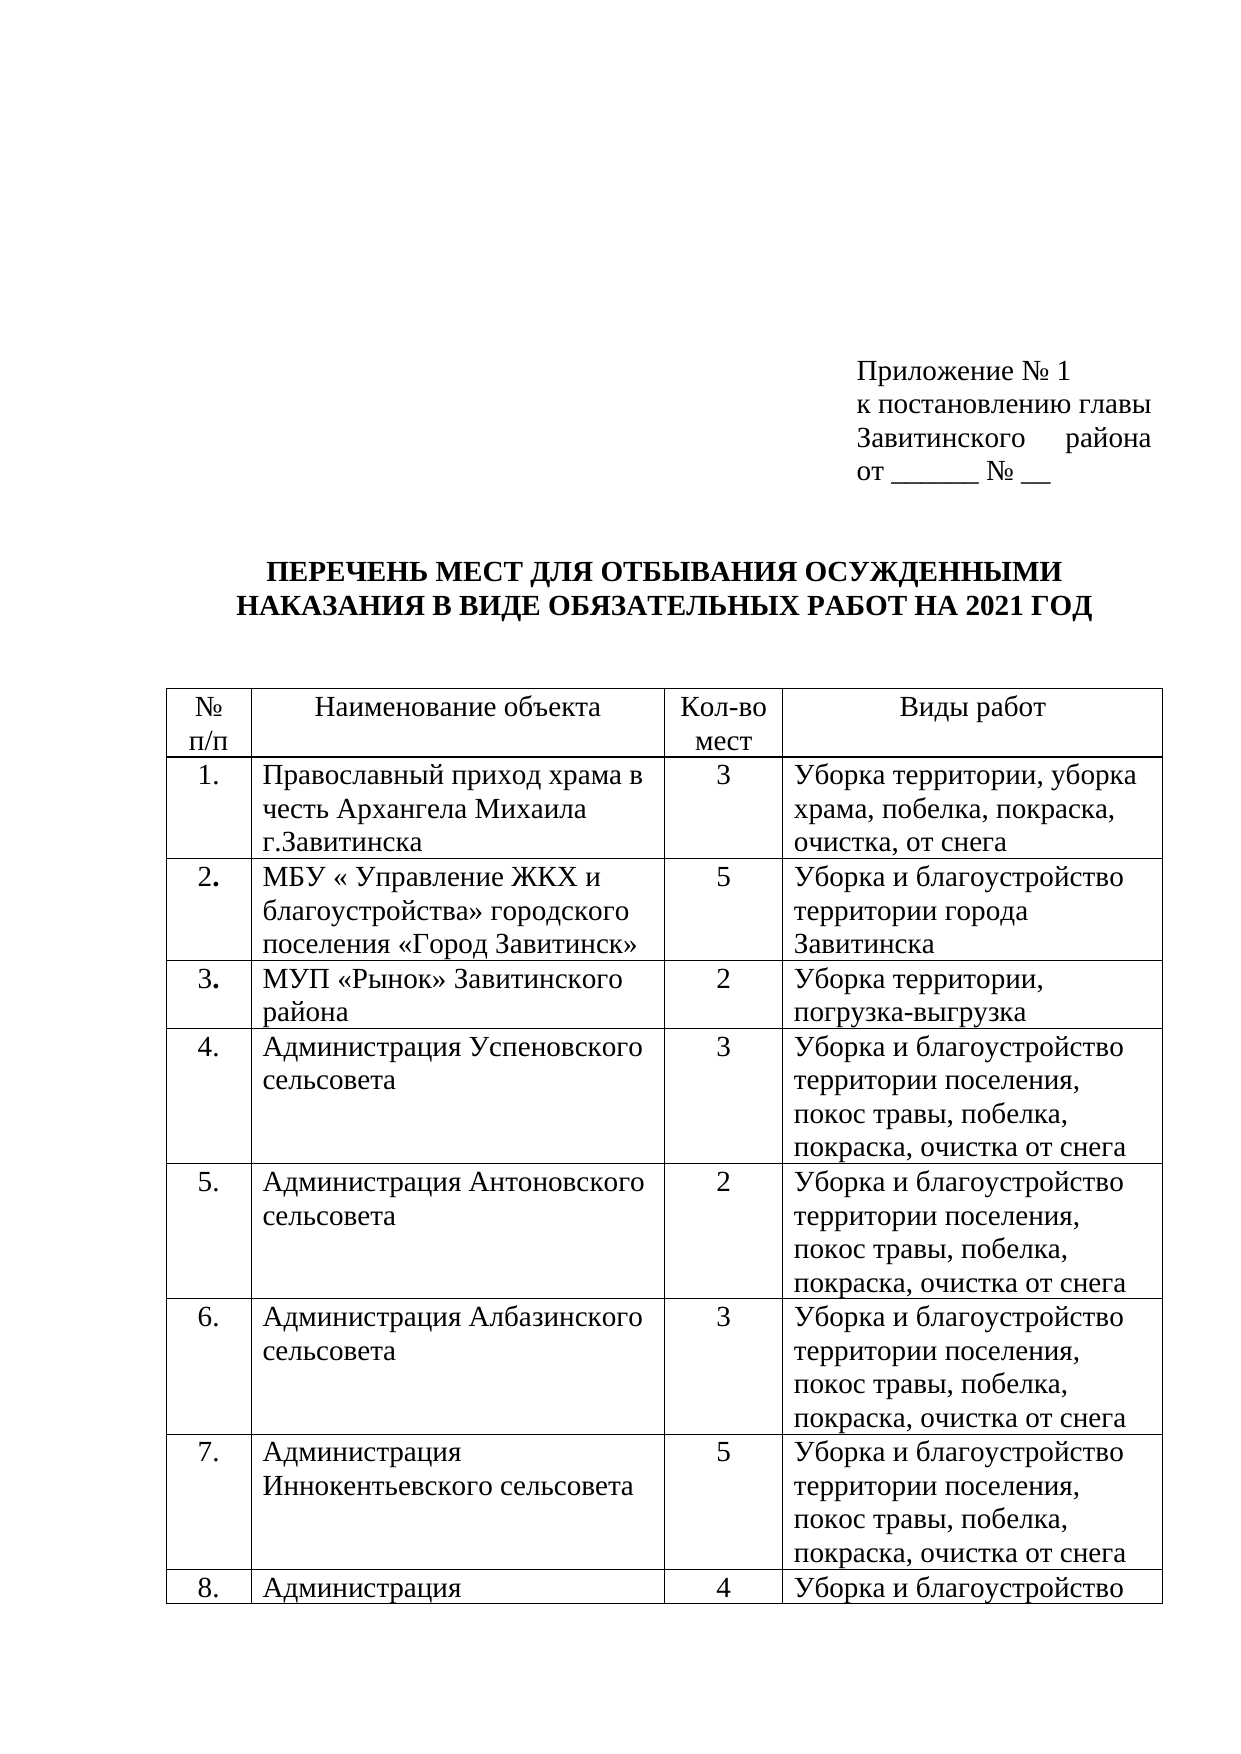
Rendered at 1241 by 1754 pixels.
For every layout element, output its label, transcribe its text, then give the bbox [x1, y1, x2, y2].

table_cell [252, 1570, 664, 1603]
table_cell 4 [665, 1570, 782, 1603]
table_cell 8. [167, 1570, 251, 1603]
table_cell 3 [665, 1029, 782, 1163]
text Приложение № 1 [856, 353, 1152, 386]
table_cell МУП «Рынок» Завитинского района [252, 961, 664, 1028]
table_cell 7. [167, 1435, 251, 1569]
table_cell Уборка и благоустройство территории поселения, покос травы, побелка, покраска, очистка от снега [783, 1299, 1162, 1433]
table_cell Администрация Иннокентьевского сельсовета [252, 1435, 664, 1569]
table_cell Администрация Антоновского сельсовета [252, 1164, 664, 1298]
table_cell 5 [665, 859, 782, 960]
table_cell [783, 1570, 1162, 1603]
table_cell 2. [167, 859, 251, 960]
table_cell Уборка и благоустройство территории города Завитинска [783, 859, 1162, 960]
table_cell 4. [167, 1029, 251, 1163]
table_cell Уборка и благоустройство территории поселения, покос травы, побелка, покраска, очистка от снега [783, 1164, 1162, 1298]
table_cell 1. [167, 758, 251, 858]
table_cell Администрация Албазинского сельсовета [252, 1299, 664, 1433]
text НАКАЗАНИЯ В ВИДЕ ОБЯЗАТЕЛЬНЫХ РАБОТ НА 2021 ГОД [177, 588, 1152, 621]
table_cell 2 [665, 961, 782, 1028]
table_header № п/п [167, 689, 251, 756]
table_cell Администрация Успеновского сельсовета [252, 1029, 664, 1163]
table_cell 5. [167, 1164, 251, 1298]
table_cell Православный приход храма в честь Архангела Михаила г.Завитинска [252, 758, 664, 858]
table_cell 5 [665, 1435, 782, 1569]
table_header Виды работ [783, 689, 1162, 756]
table_cell Уборка и благоустройство территории поселения, покос травы, побелка, покраска, очистка от снега [783, 1029, 1162, 1163]
text к постановлению главы Завитинского района от ______ № __ [856, 386, 1152, 487]
table_cell 2 [665, 1164, 782, 1298]
table_cell 3. [167, 961, 251, 1028]
table_cell 3 [665, 758, 782, 858]
table_cell 6. [167, 1299, 251, 1433]
table_cell Уборка территории, погрузка-выгрузка [783, 961, 1162, 1028]
table_header Кол-во мест [665, 689, 782, 756]
text ПЕРЕЧЕНЬ МЕСТ ДЛЯ ОТБЫВАНИЯ ОСУЖДЕННЫМИ [177, 554, 1152, 588]
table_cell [783, 1435, 1162, 1569]
table_cell МБУ « Управление ЖКХ и благоустройства» городского поселения «Город Завитинск» [252, 859, 664, 960]
table_header Наименование объекта [252, 689, 664, 756]
table_cell Уборка территории, уборка храма, побелка, покраска, очистка, от снега [783, 758, 1162, 858]
table_cell 3 [665, 1299, 782, 1433]
